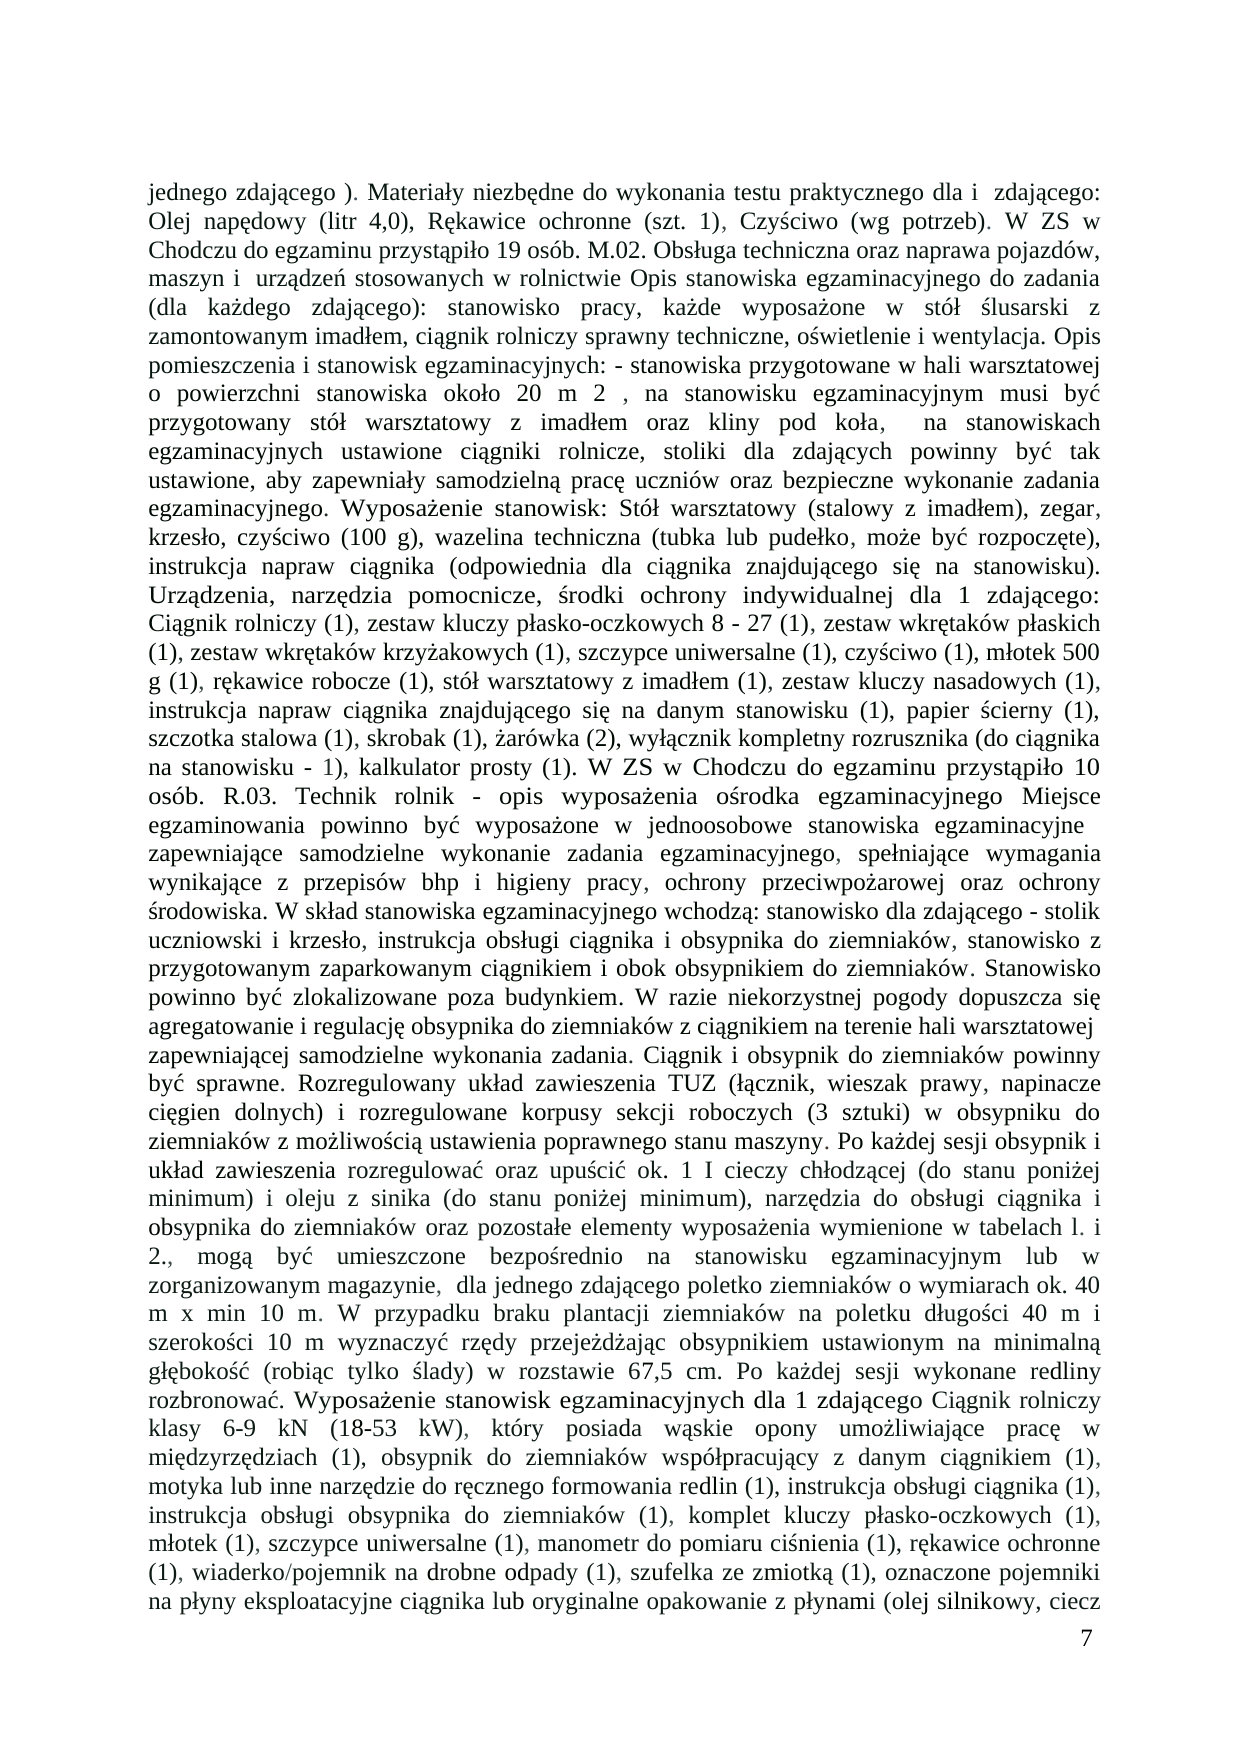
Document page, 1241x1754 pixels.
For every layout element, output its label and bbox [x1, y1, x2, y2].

text [148, 177, 1101, 1615]
